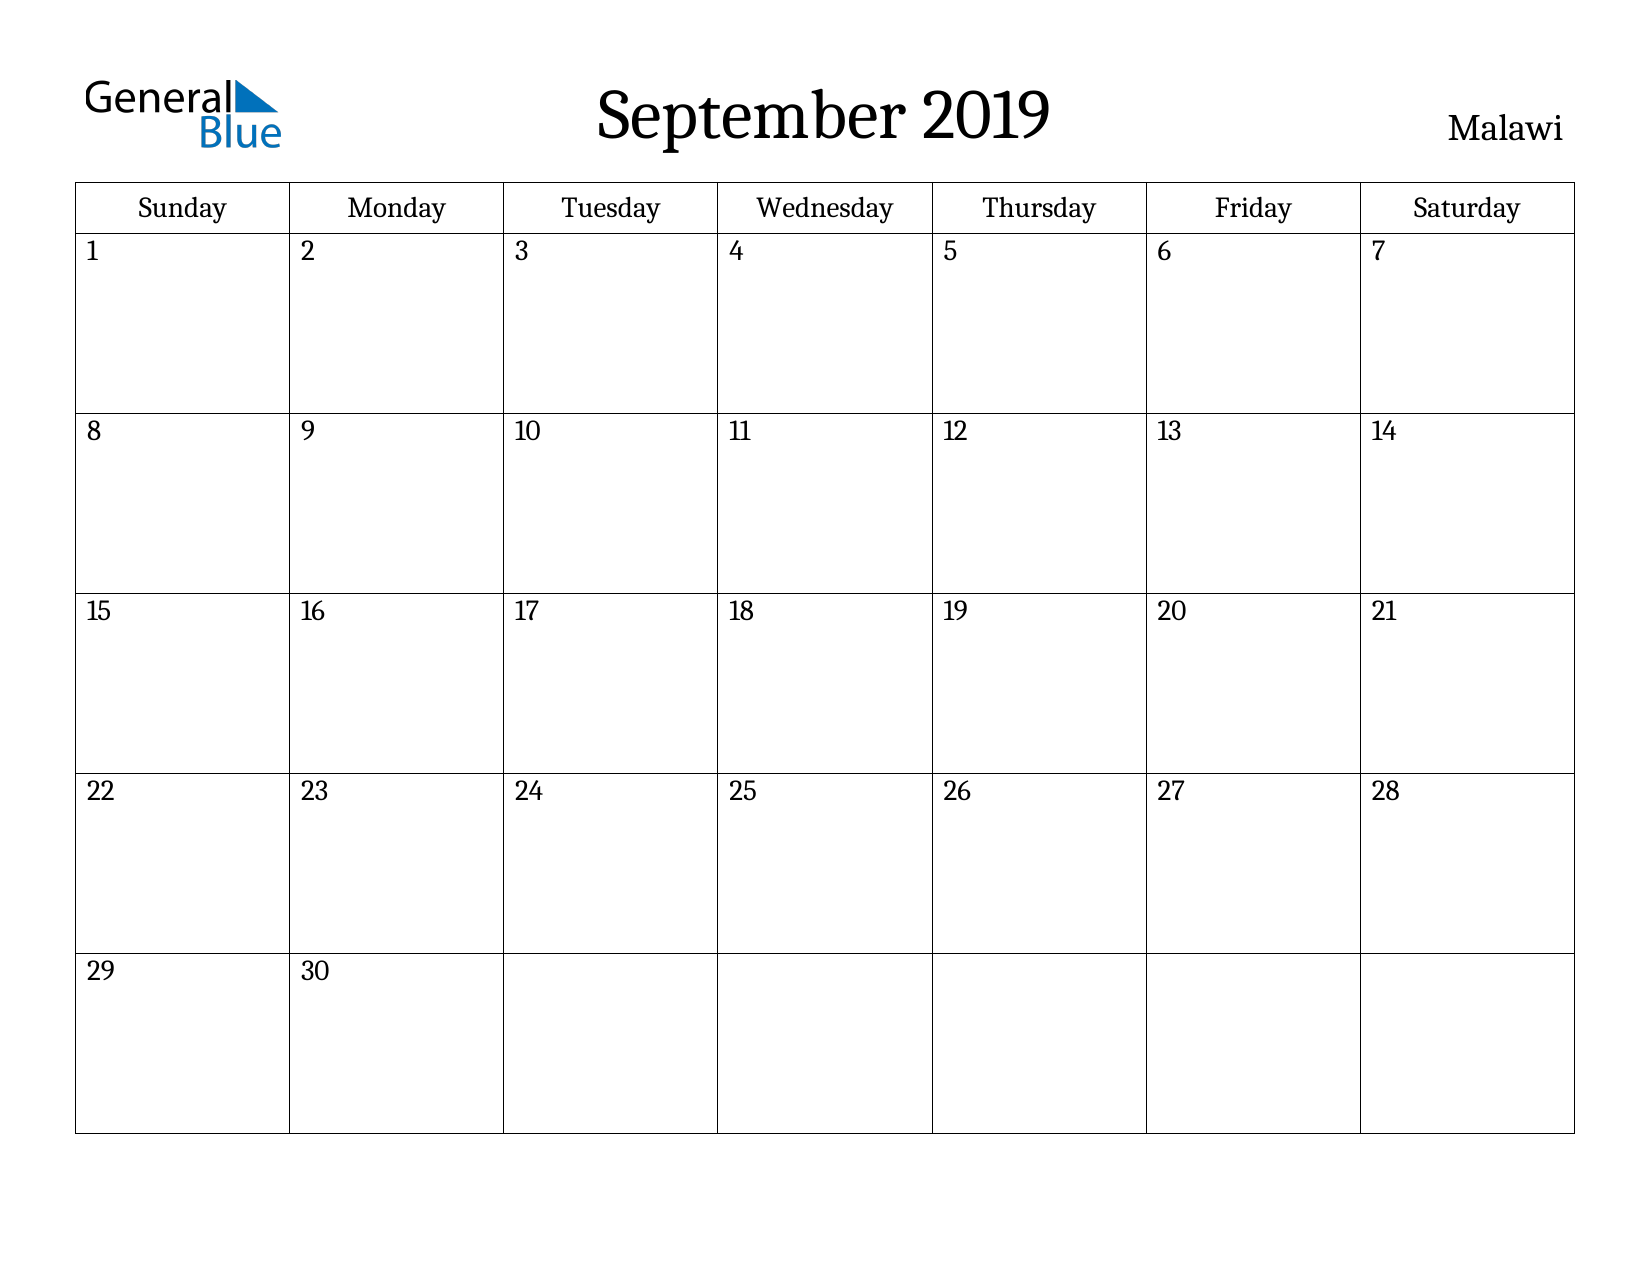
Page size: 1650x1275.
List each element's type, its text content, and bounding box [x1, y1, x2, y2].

table_cell 12 [933, 414, 1146, 447]
table_cell 6 [1147, 234, 1360, 267]
table_cell 5 [933, 234, 1146, 267]
table_cell 3 [504, 234, 717, 267]
table_cell 1 [76, 234, 289, 267]
table_cell 10 [504, 414, 717, 447]
table_cell [290, 988, 503, 1133]
table_cell [76, 988, 289, 1133]
table_cell 15 [76, 594, 289, 627]
table_cell 4 [718, 234, 932, 267]
table_header September 2019 [504, 75, 1146, 182]
table_cell 14 [1361, 414, 1574, 447]
table_cell 17 [504, 594, 717, 627]
table_cell Monday [290, 183, 503, 233]
table_cell [504, 267, 717, 413]
table_cell [504, 808, 717, 953]
table_cell [290, 627, 503, 773]
table_cell [1361, 954, 1574, 987]
table_cell [718, 448, 932, 593]
table_cell 11 [718, 414, 932, 447]
table_cell [76, 808, 289, 953]
table_cell Tuesday [504, 183, 717, 233]
table_cell 13 [1147, 414, 1360, 447]
table_cell [718, 808, 932, 953]
table_cell Thursday [933, 183, 1146, 233]
table_cell 18 [718, 594, 932, 627]
table_cell 20 [1147, 594, 1360, 627]
table_cell [76, 627, 289, 773]
table_cell [933, 988, 1146, 1133]
table_header [76, 75, 503, 182]
table_cell 29 [76, 954, 289, 987]
table_cell 24 [504, 774, 717, 807]
table_cell [1147, 988, 1360, 1133]
table_cell 7 [1361, 234, 1574, 267]
table_cell [504, 954, 717, 987]
table_cell [718, 627, 932, 773]
table_cell [290, 267, 503, 413]
table_header Malawi [1146, 75, 1574, 182]
table_cell [76, 267, 289, 413]
table_cell [290, 808, 503, 953]
table_cell [933, 954, 1146, 987]
table_cell 8 [76, 414, 289, 447]
table_cell [1361, 988, 1574, 1133]
table_cell Saturday [1361, 183, 1574, 233]
table_cell Friday [1147, 183, 1360, 233]
table_cell 26 [933, 774, 1146, 807]
table_cell [504, 448, 717, 593]
table_cell [718, 988, 932, 1133]
table_cell [933, 808, 1146, 953]
table_cell 22 [76, 774, 289, 807]
table_cell 19 [933, 594, 1146, 627]
table_cell [504, 988, 717, 1133]
table_cell 21 [1361, 594, 1574, 627]
table_cell 23 [290, 774, 503, 807]
table_cell [1361, 448, 1574, 593]
table_cell [1361, 808, 1574, 953]
table_cell 25 [718, 774, 932, 807]
table_cell [76, 448, 289, 593]
table_cell 9 [290, 414, 503, 447]
table_cell [933, 627, 1146, 773]
table_cell [933, 267, 1146, 413]
table_cell [1147, 627, 1360, 773]
table_cell 27 [1147, 774, 1360, 807]
table_cell 30 [290, 954, 503, 987]
table_cell Wednesday [718, 183, 932, 233]
table_cell [1147, 954, 1360, 987]
table_cell [718, 267, 932, 413]
table_cell 16 [290, 594, 503, 627]
table_cell [933, 448, 1146, 593]
table_cell [718, 954, 932, 987]
table_cell Sunday [76, 183, 289, 233]
table_cell [1361, 267, 1574, 413]
table_cell 28 [1361, 774, 1574, 807]
table_cell [504, 627, 717, 773]
table_cell [1147, 267, 1360, 413]
table_cell [1147, 448, 1360, 593]
table_cell 2 [290, 234, 503, 267]
table_cell [1361, 627, 1574, 773]
table_cell [290, 448, 503, 593]
table_cell [1147, 808, 1360, 953]
picture [86, 80, 281, 148]
